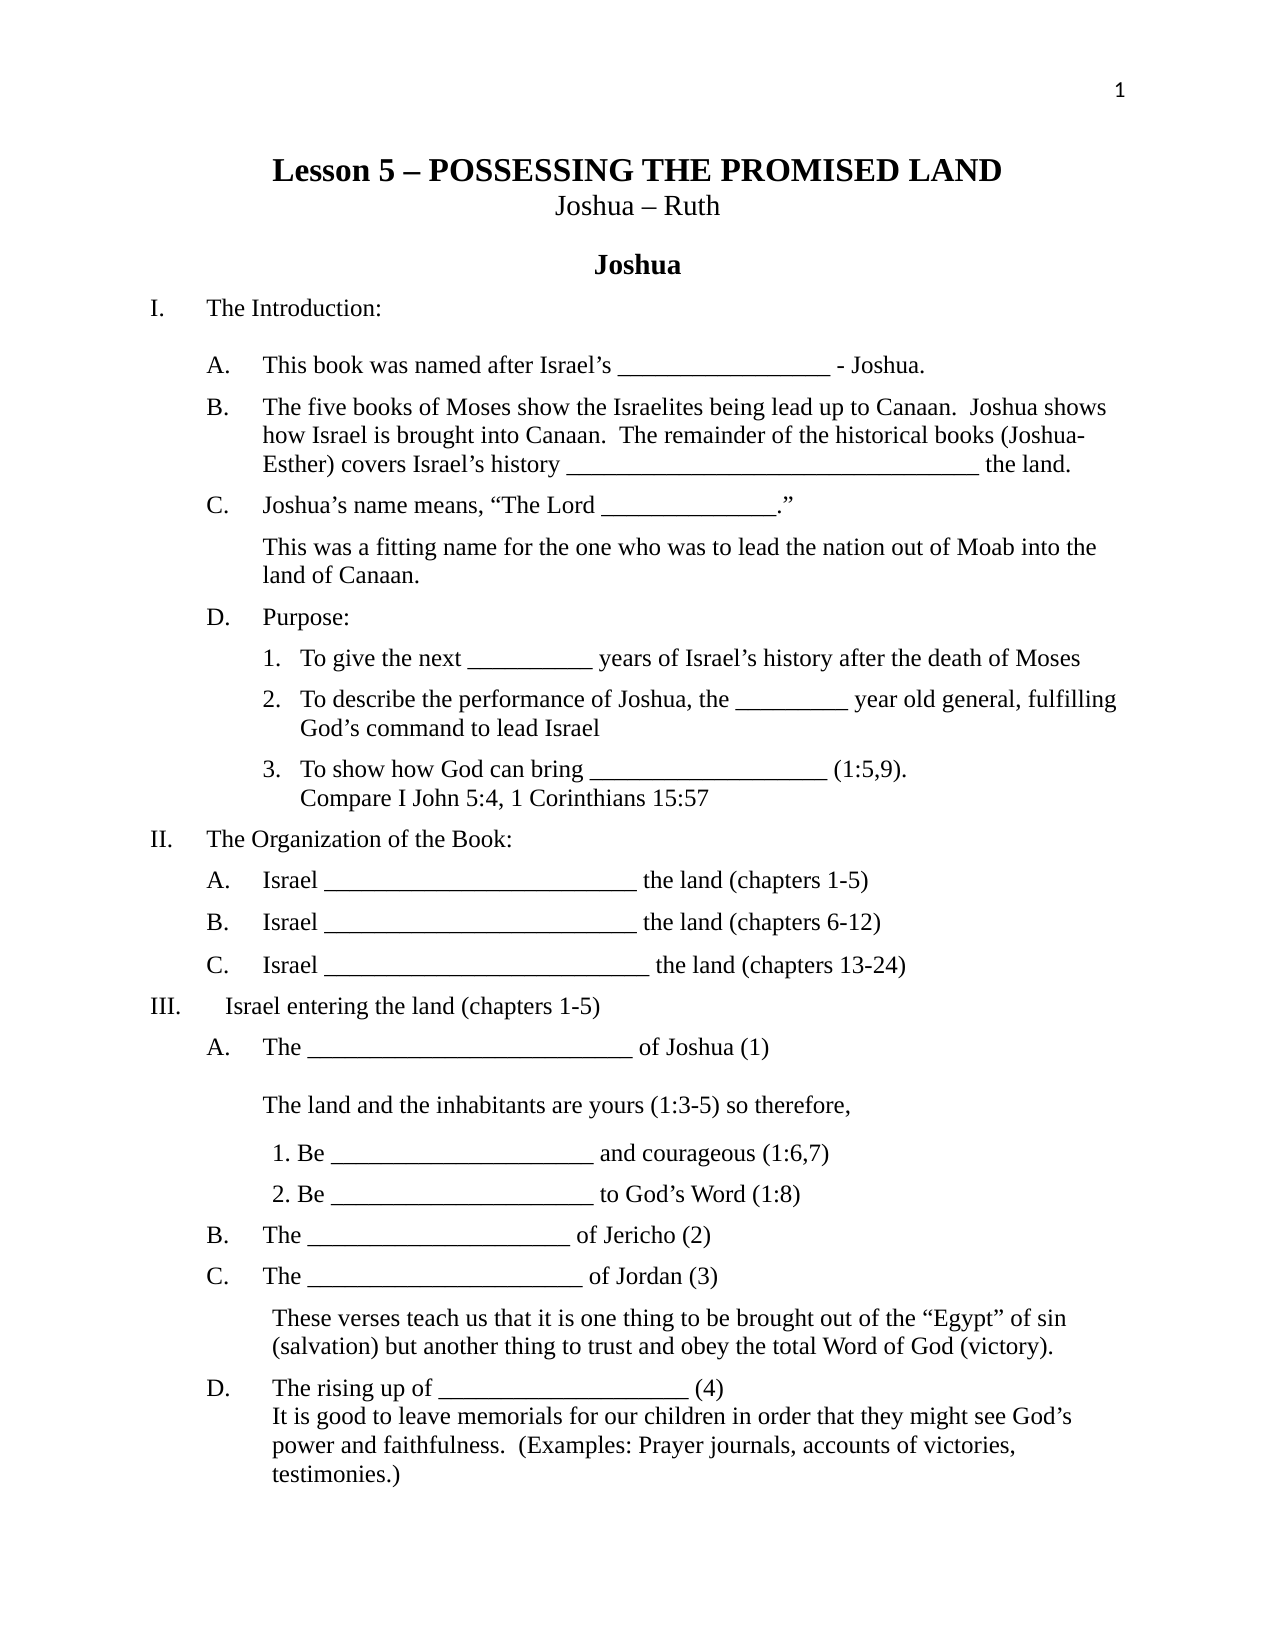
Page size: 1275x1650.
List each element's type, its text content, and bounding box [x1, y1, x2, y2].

text C. The ______________________ of Jordan (3) [206, 1261, 1125, 1290]
text A. This book was named after Israel’s _________________ - Joshua. [206, 350, 1125, 379]
text Joshua – Ruth [150, 188, 1125, 222]
text 1. Be _____________________ and courageous (1:6,7) [272, 1138, 1125, 1166]
text These verses teach us that it is one thing to be brought out of the “Egypt” of sin (salvation) but another thing to trust and obey the total Word of God (victory). [272, 1303, 1125, 1360]
text 1. To give the next __________ years of Israel’s history after the death of Moses [262, 643, 1125, 672]
text 3. To show how God can bring ___________________ (1:5,9). [262, 754, 1125, 783]
text The land and the inhabitants are yours (1:3-5) so therefore, [262, 1090, 1125, 1118]
text II. The Organization of the Book: [150, 824, 1125, 853]
text It is good to leave memorials for our children in order that they might see God’s power and faithfulness. (Examples: Prayer journals, accounts of victories, testimonies.) [272, 1401, 1125, 1488]
text 2. To describe the performance of Joshua, the _________ year old general, fulfilling God’s command to lead Israel [262, 684, 1125, 742]
text D. The rising up of ____________________ (4) [206, 1373, 1125, 1401]
text B. The five books of Moses show the Israelites being lead up to Canaan. Joshua shows how Israel is brought into Canaan. The remainder of the historical books (Joshua-Esther) covers Israel’s history _________________________________ the land. [206, 392, 1125, 478]
text This was a fitting name for the one who was to lead the nation out of Moab into the land of Canaan. [206, 532, 1125, 589]
text Joshua [150, 247, 1125, 280]
text Lesson 5 – POSSESSING THE PROMISED LAND [150, 150, 1125, 188]
text Compare I John 5:4, 1 Corinthians 15:57 [262, 783, 1125, 812]
text C. Israel __________________________ the land (chapters 13-24) [206, 950, 1125, 978]
text I. The Introduction: [150, 293, 1125, 322]
list The __________________________ of Joshua (1) [206, 1032, 1125, 1061]
text B. Israel _________________________ the land (chapters 6-12) [206, 907, 1125, 935]
text B. The _____________________ of Jericho (2) [206, 1220, 1125, 1249]
text C. Joshua’s name means, “The Lord ______________.” [206, 490, 1125, 519]
text D. Purpose: [206, 602, 1125, 630]
text A. Israel _________________________ the land (chapters 1-5) [206, 865, 1125, 894]
text 2. Be _____________________ to God’s Word (1:8) [150, 1179, 1125, 1208]
text III. Israel entering the land (chapters 1-5) [150, 991, 1125, 1020]
